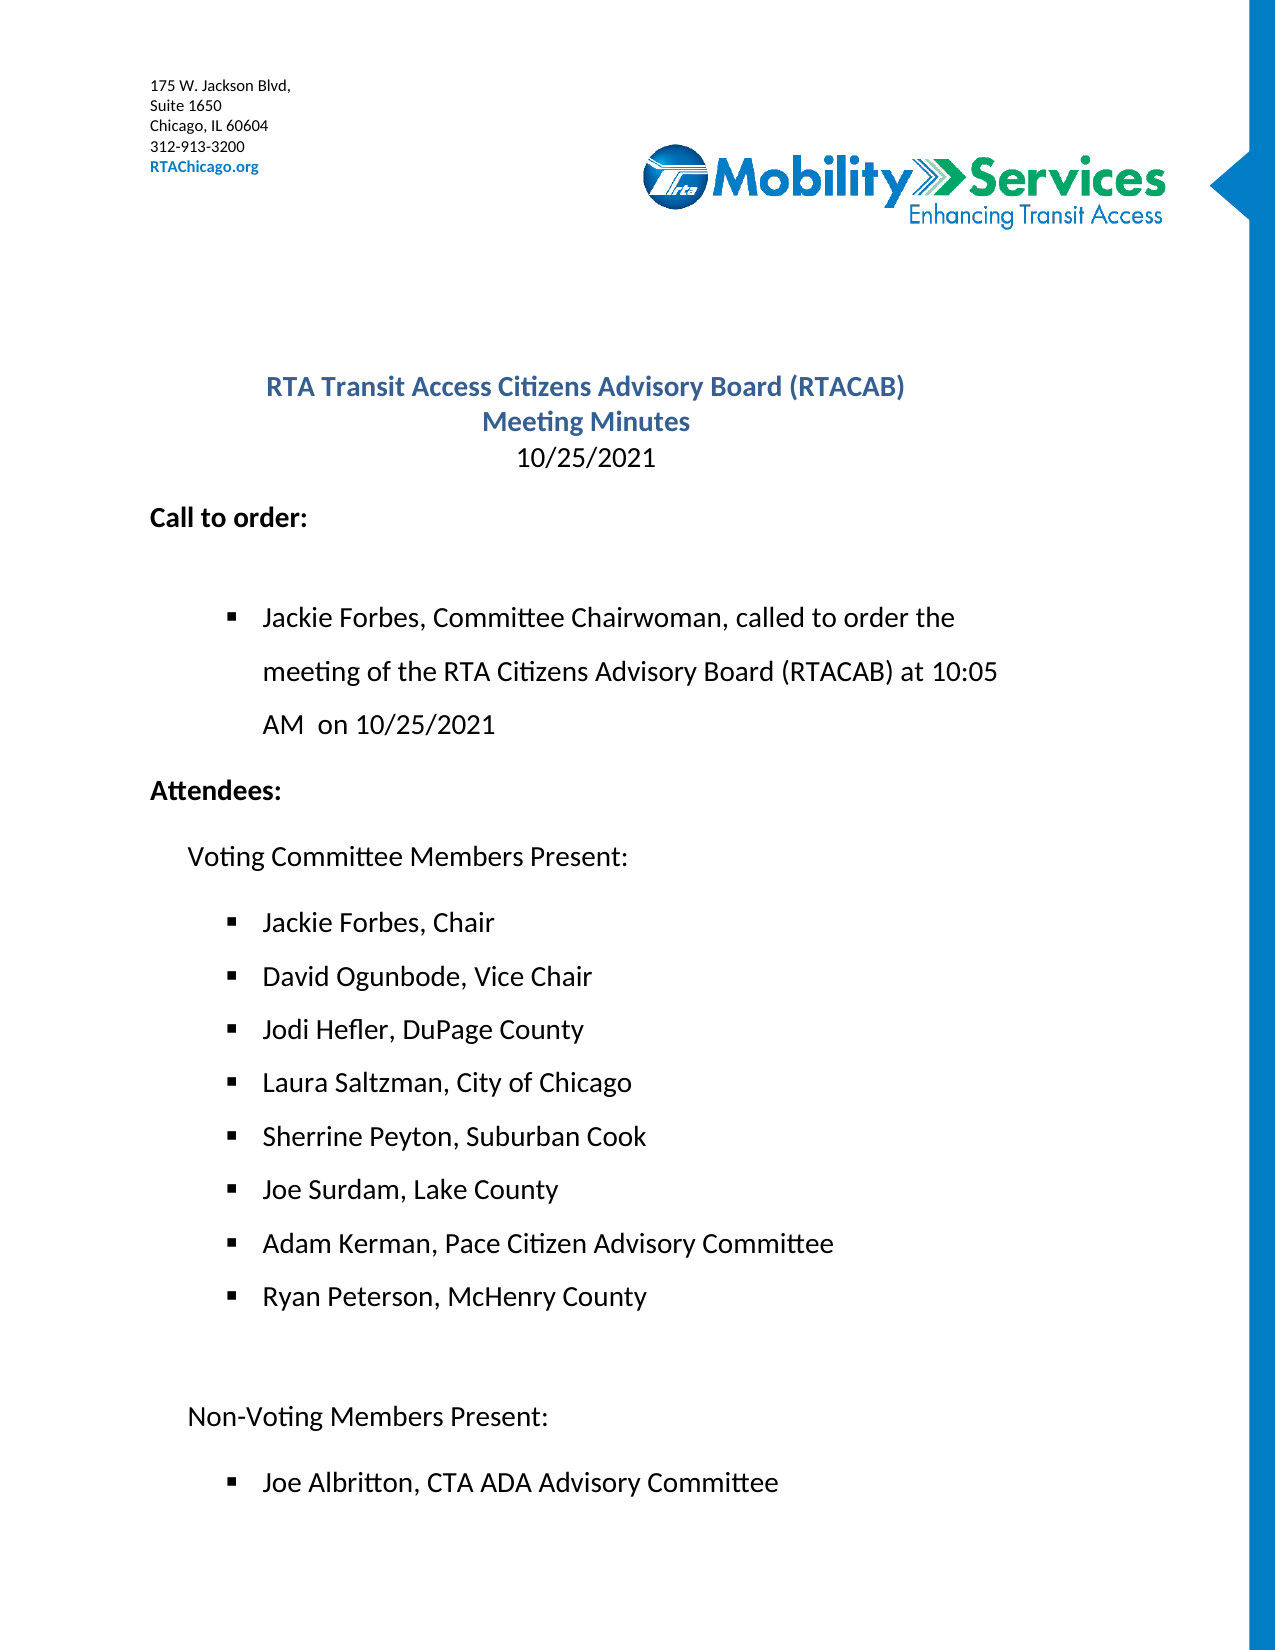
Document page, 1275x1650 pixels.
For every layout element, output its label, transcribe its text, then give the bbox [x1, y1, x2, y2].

list David Ogunbode, Vice Chair [225, 958, 1022, 993]
list Laura Saltzman, City of Chicago [225, 1064, 1022, 1100]
list Jackie Forbes, Chair [225, 904, 1022, 940]
list Sherrine Peyton, Suburban Cook [225, 1118, 1022, 1154]
list Jackie Forbes, Committee Chairwoman, called to order the meeting of the RTA Citizens Advisory Board (RTACAB) at on [225, 599, 1022, 742]
list Joe Surdam, Lake County [225, 1171, 1022, 1207]
list Jodi Hefler, DuPage County [225, 1011, 1022, 1047]
text Call to order: [150, 499, 1022, 535]
picture [605, 109, 1167, 230]
list Joe Albritton, CTA ADA Advisory Committee [225, 1464, 1022, 1499]
subtitle Meeting Minutes [150, 403, 1022, 439]
text Attendees: [150, 772, 1022, 808]
list Ryan Peterson, McHenry County [225, 1278, 1022, 1314]
list Adam Kerman, Pace Citizen Advisory Committee [225, 1225, 1022, 1261]
subtitle RTA Transit Access Citizens Advisory Board (RTACAB) [150, 368, 1022, 403]
text Voting Committee Members Present: [150, 838, 1022, 874]
text Non-Voting Members Present: [187, 1398, 1022, 1433]
